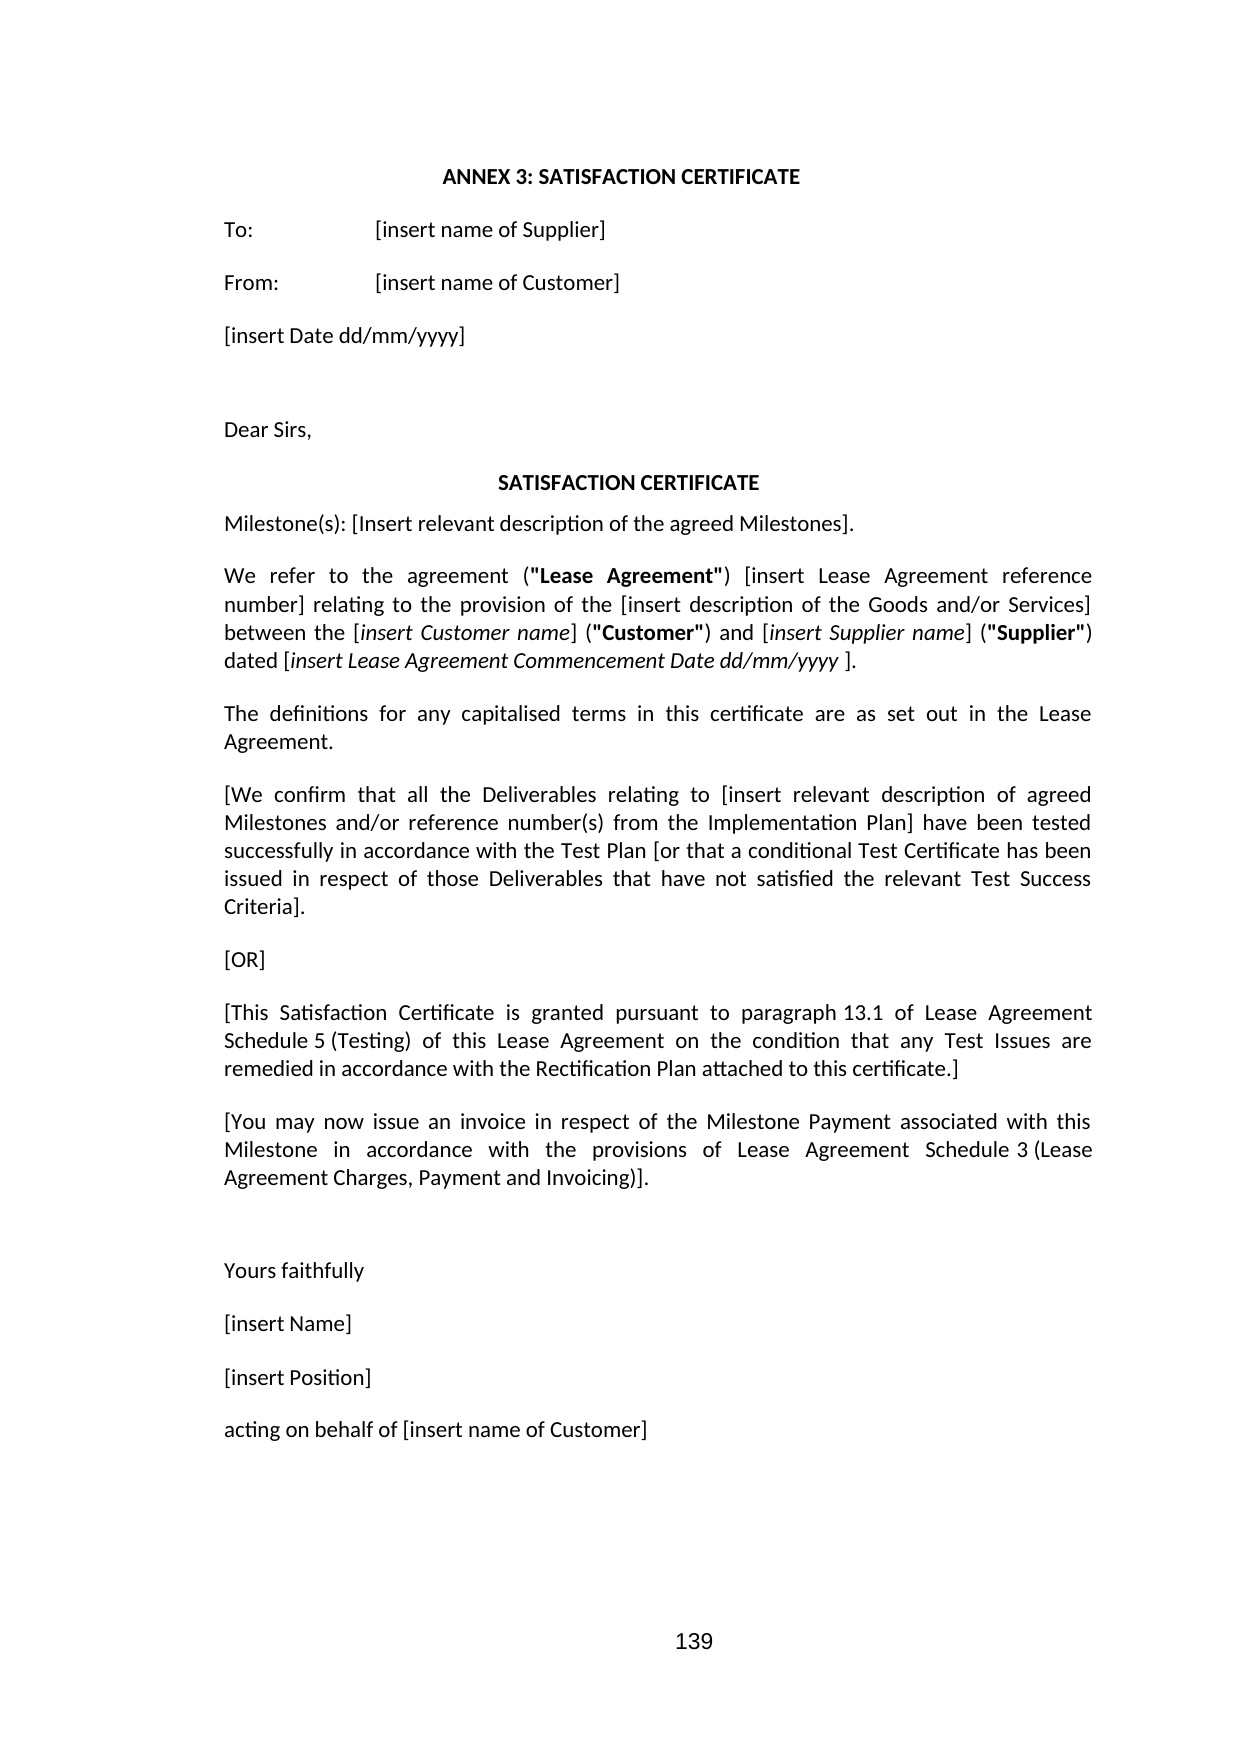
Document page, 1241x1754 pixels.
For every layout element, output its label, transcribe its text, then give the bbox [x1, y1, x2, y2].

text From: [insert name of Customer] [150, 268, 1093, 297]
text Yours faithfully [224, 1257, 1093, 1284]
text [insert Position] [224, 1363, 1093, 1391]
text We refer to the agreement ("Lease Agreement") [insert Lease Agreement reference number] relating to the provision of the [insert description of the Goods and/or Services] between the [insert Customer name] ("Customer") and [insert Supplier name] ("Supplier") dated [insert Lease Agreement Commencement Date dd/mm/yyyy ]. [224, 562, 1093, 674]
text ANNEX 3: SATISFACTION CERTIFICATE [150, 162, 1093, 191]
text To: [insert name of Supplier] [224, 216, 1093, 243]
text [You may now issue an invoice in respect of the Milestone Payment associated with this Milestone in accordance with the provisions of Lease Agreement Schedule 3 (Lease Agreement Charges, Payment and Invoicing)]. [224, 1107, 1093, 1191]
text SATISFACTION CERTIFICATE [165, 468, 1093, 496]
text [This Satisfaction Certificate is granted pursuant to paragraph 13.1 of Lease Agreement Schedule 5 (Testing) of this Lease Agreement on the condition that any Test Issues are remedied in accordance with the Rectification Plan attached to this certificate.] [224, 998, 1093, 1082]
text [OR] [224, 945, 1093, 973]
text Milestone(s): [Insert relevant description of the agreed Milestones]. [224, 509, 1093, 537]
text [insert Date dd/mm/yyyy] [224, 322, 1093, 349]
text Dear Sirs, [224, 415, 1093, 443]
text [We confirm that all the Deliverables relating to [insert relevant description of agreed Milestones and/or reference number(s) from the Implementation Plan] have been tested successfully in accordance with the Test Plan [or that a conditional Test Certificate has been issued in respect of those Deliverables that have not satisfied the relevant Test Success Criteria]. [224, 780, 1093, 920]
text acting on behalf of [insert name of Customer] [224, 1416, 1093, 1444]
text [insert Name] [224, 1309, 1093, 1338]
text The definitions for any capitalised terms in this certificate are as set out in the Lease Agreement. [224, 699, 1093, 755]
